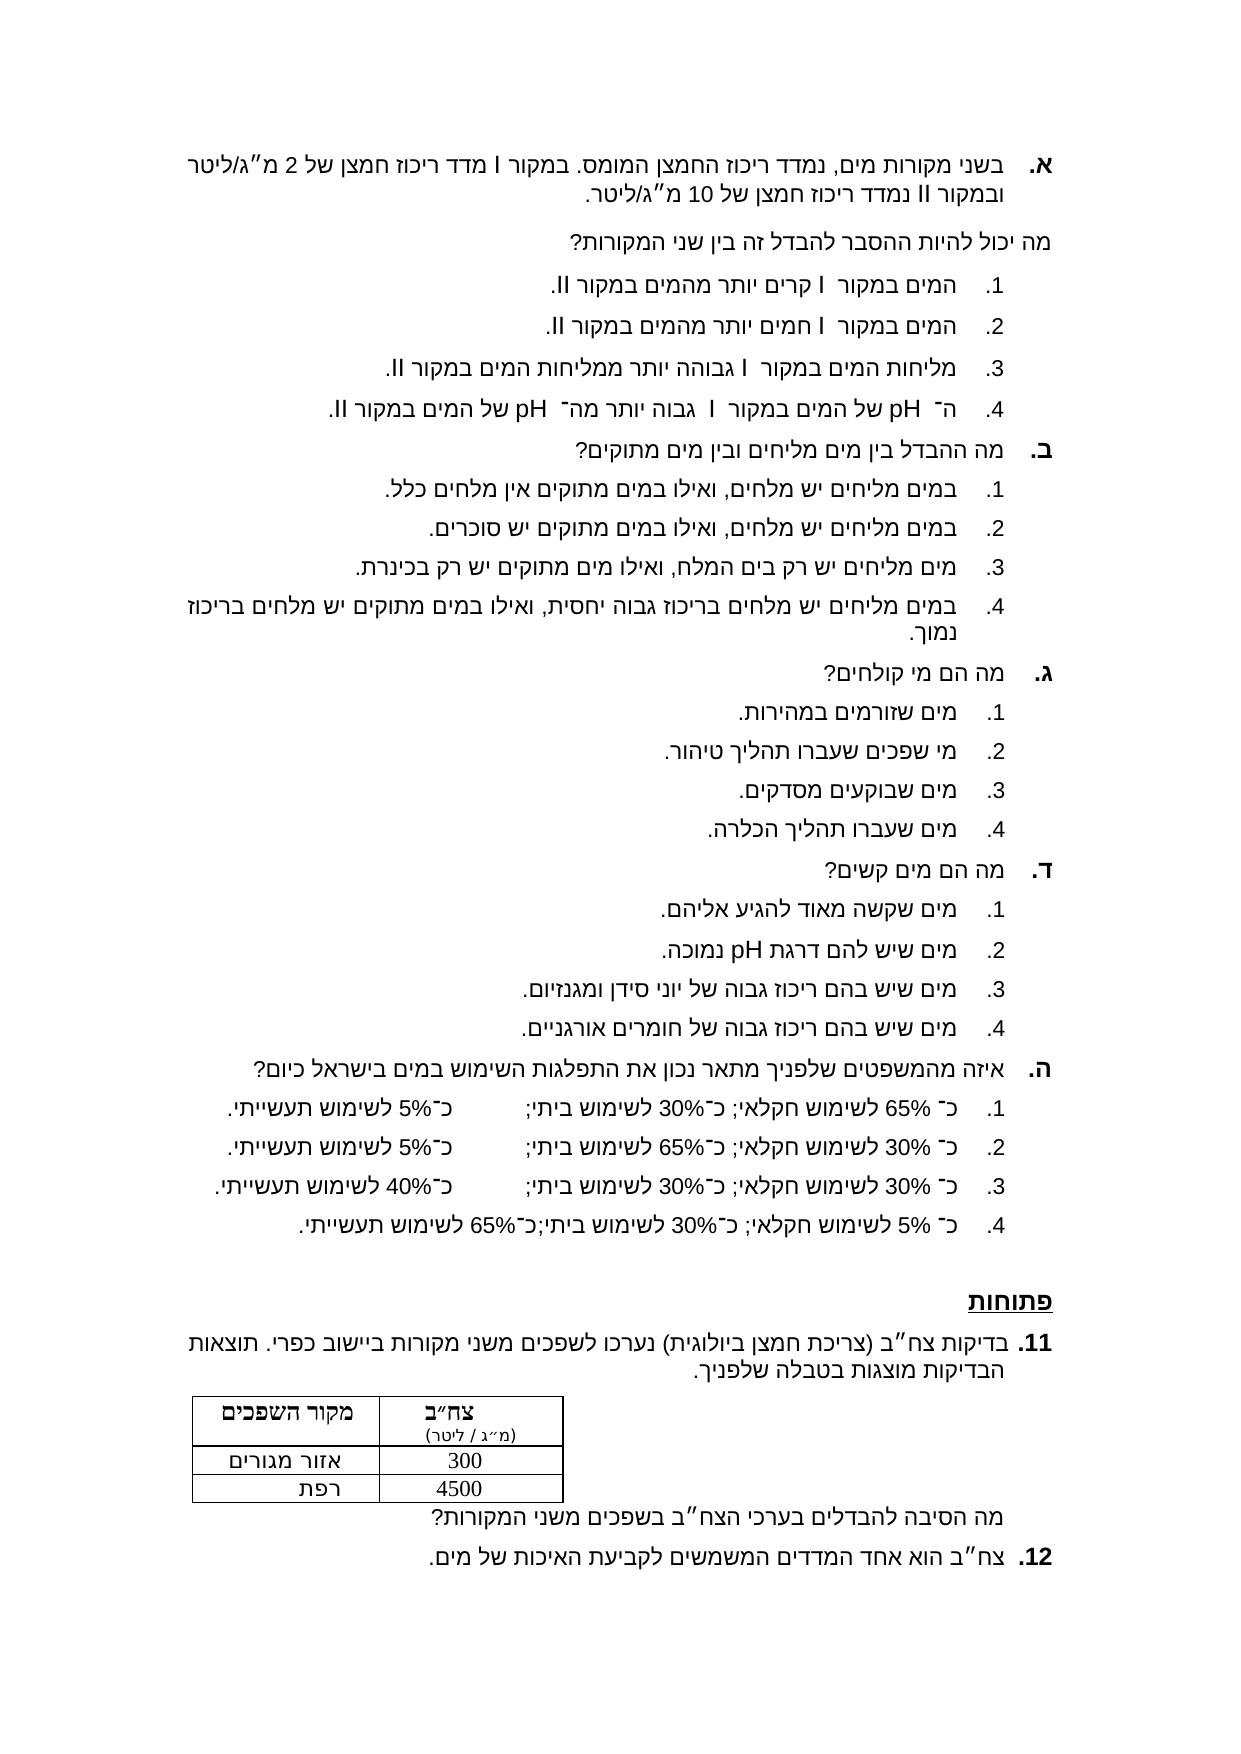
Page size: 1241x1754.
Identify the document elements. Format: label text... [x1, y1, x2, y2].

text 1. המים במקור I קרים יותר מהמים במקור II. [187, 270, 1004, 299]
text 12. צח״ב הוא אחד המדדים המשמשים לקביעת האיכות של מים. [187, 1542, 1053, 1571]
text 2. במים מליחים יש מלחים, ואילו במים מתוקים יש סוכרים. [187, 515, 1005, 541]
text 2. המים במקור I חמים יותר מהמים במקור II. [187, 311, 1004, 340]
table_cell רפת [193, 1475, 379, 1502]
text 4. במים מליחים יש מלחים בריכוז גבוה יחסית, ואילו במים מתוקים יש מלחים בריכוז נמוך. [187, 593, 1005, 646]
text 4. ה־ pH של המים במקור I גבוה יותר מה־ pH של המים במקור II. [187, 394, 1004, 422]
text 11. בדיקות צח״ב (צריכת חמצן ביולוגית) נערכו לשפכים משני מקורות ביישוב כפרי. תוצאות הבדיקות מוצגות בטבלה שלפניך. [187, 1328, 1052, 1383]
text ד. מה הם מים קשים? [187, 855, 1053, 883]
text 3. מים מליחים יש רק בים המלח, ואילו מים מתוקים יש רק בכינרת. [187, 554, 1005, 580]
text 4. מים שיש בהם ריכוז גבוה של חומרים אורגניים. [187, 1015, 1005, 1041]
text 1. כ־ 65% לשימוש חקלאי; כ־30% לשימוש ביתי; כ־5% לשימוש תעשייתי. [187, 1095, 1005, 1121]
text 4. מים שעברו תהליך הכלרה. [187, 816, 1005, 842]
text ב. מה ההבדל בין מים מליחים ובין מים מתוקים? [187, 435, 1053, 464]
table_cell אזור מגורים [193, 1447, 379, 1474]
table_cell 4500 [380, 1475, 562, 1502]
text מה הסיבה להבדלים בערכי הצח״ב בשפכים משני המקורות? [187, 1503, 1005, 1530]
text 1. במים מליחים יש מלחים, ואילו במים מתוקים אין מלחים כלל. [187, 476, 1005, 503]
text 3. מליחות המים במקור I גבוהה יותר ממליחות המים במקור II. [187, 352, 1004, 381]
table_header צח״ב (מ״ג / ליטר) [380, 1397, 562, 1445]
text 3. כ־ 30% לשימוש חקלאי; כ־30% לשימוש ביתי; כ־40% לשימוש תעשייתי. [187, 1173, 1005, 1199]
table_cell 300 [380, 1447, 562, 1474]
text פתוחות [187, 1287, 1053, 1316]
text 4. כ־ 5% לשימוש חקלאי; כ־30% לשימוש ביתי; כ־65% לשימוש תעשייתי. [187, 1212, 1005, 1238]
text א. בשני מקורות מים, נמדד ריכוז החמצן המומס. במקור I מדד ריכוז חמצן של 2 מ״ג/ליטר ובמקור II נמדד ריכוז חמצן של 10 מ״ג/ליטר. [187, 150, 1053, 207]
text 1. מים שקשה מאוד להגיע אליהם. [187, 896, 1005, 922]
text ה. איזה מהמשפטים שלפניך מתאר נכון את התפלגות השימוש במים בישראל כיום? [187, 1054, 1052, 1082]
text 2. מי שפכים שעברו תהליך טיהור. [187, 738, 1005, 764]
table_header מקור השפכים [193, 1397, 379, 1445]
text 3. מים שיש בהם ריכוז גבוה של יוני סידן ומגנזיום. [187, 976, 1005, 1002]
text 2. כ־ 30% לשימוש חקלאי; כ־65% לשימוש ביתי; כ־5% לשימוש תעשייתי. [187, 1134, 1005, 1160]
text 1. מים שזורמים במהירות. [187, 699, 1005, 726]
text מה יכול להיות ההסבר להבדל זה בין שני המקורות? [187, 220, 1052, 257]
text ג. מה הם מי קולחים? [187, 658, 1053, 687]
text 2. מים שיש להם דרגת pH נמוכה. [187, 935, 1005, 963]
text 3. מים שבוקעים מסדקים. [187, 777, 1005, 803]
